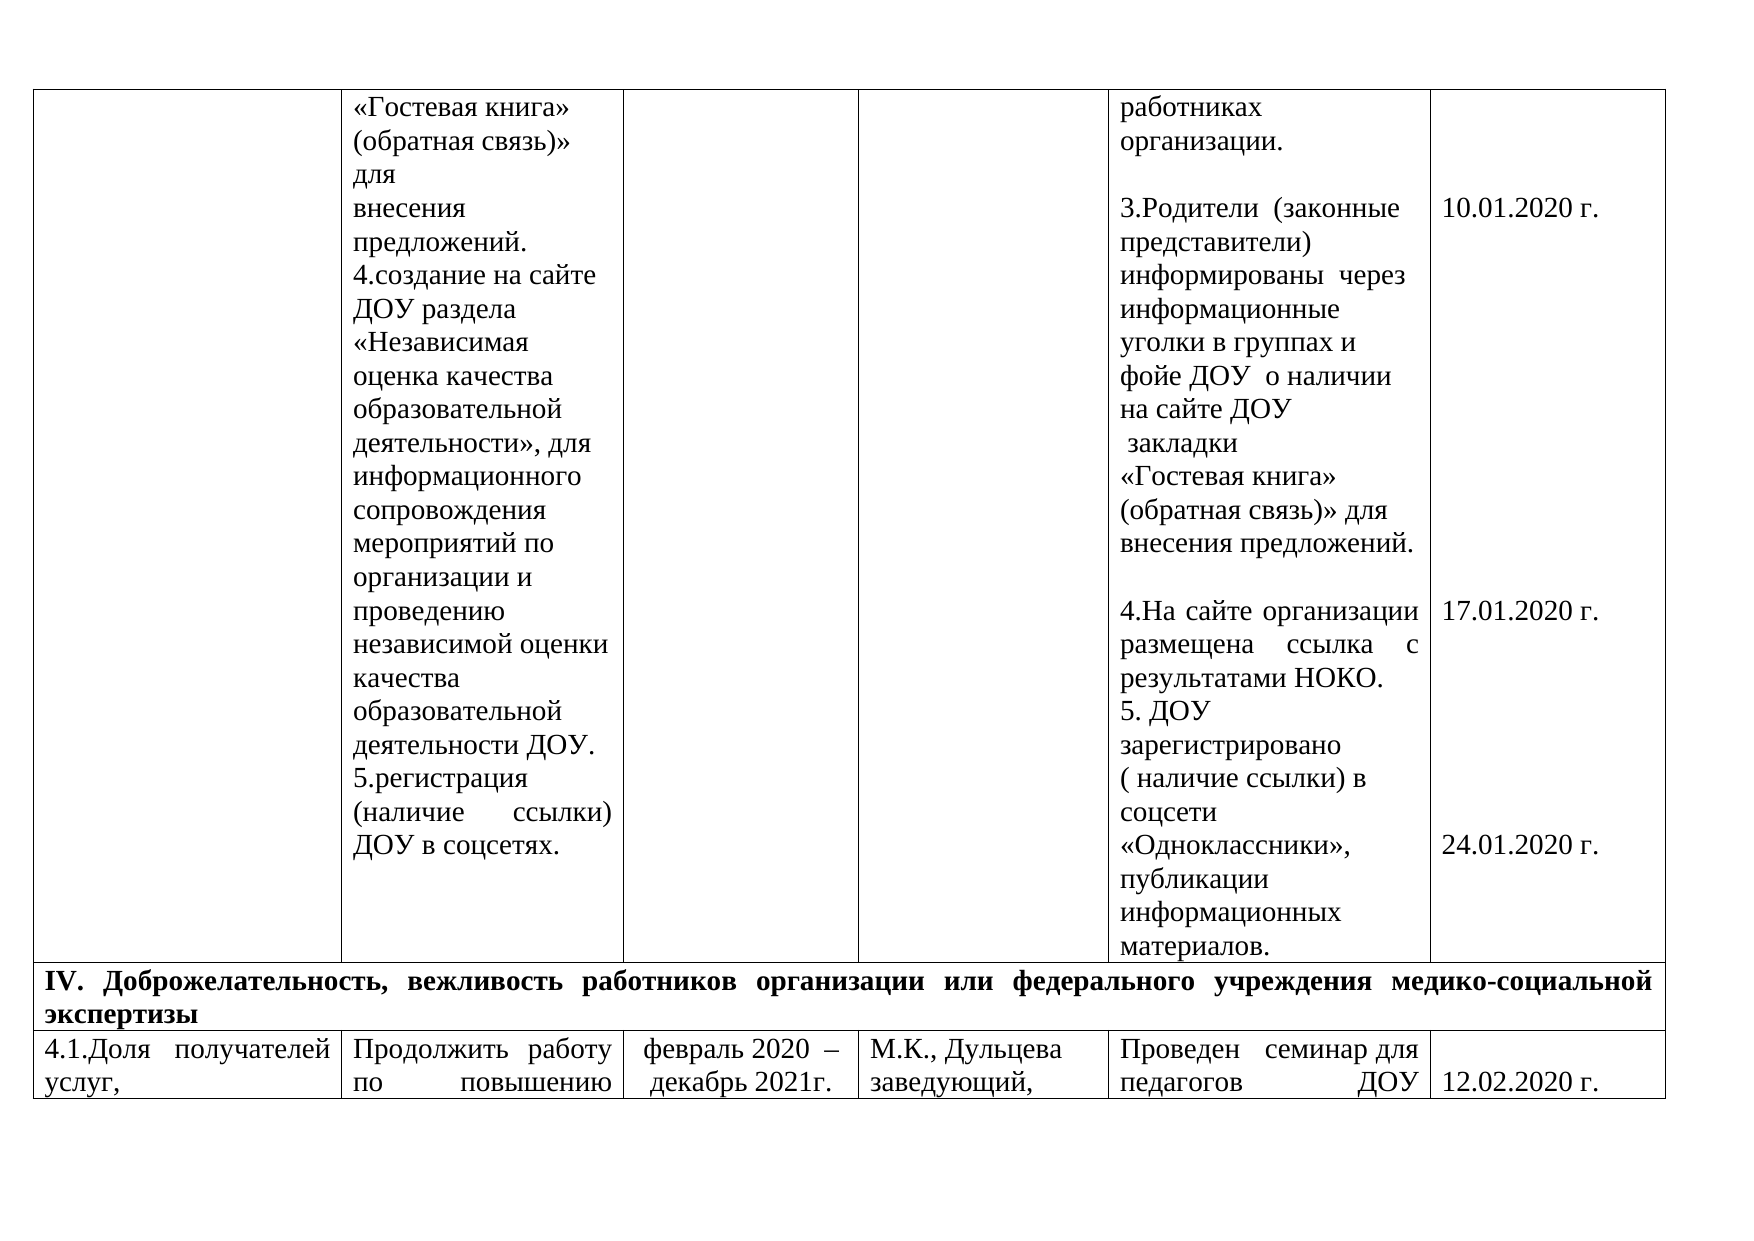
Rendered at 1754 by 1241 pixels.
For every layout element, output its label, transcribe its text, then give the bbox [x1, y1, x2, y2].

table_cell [34, 90, 341, 962]
table_cell IV. Доброжелательность, вежливость работников организации или федерального учреждения медико-социальной экспертизы [34, 963, 1665, 1030]
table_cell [624, 90, 858, 962]
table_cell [624, 1031, 858, 1098]
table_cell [1109, 90, 1430, 962]
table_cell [342, 1031, 623, 1098]
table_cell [859, 1031, 1108, 1098]
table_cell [1431, 1031, 1665, 1098]
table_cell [1431, 90, 1665, 962]
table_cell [859, 90, 1108, 962]
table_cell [34, 1031, 341, 1098]
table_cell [1109, 1031, 1430, 1098]
